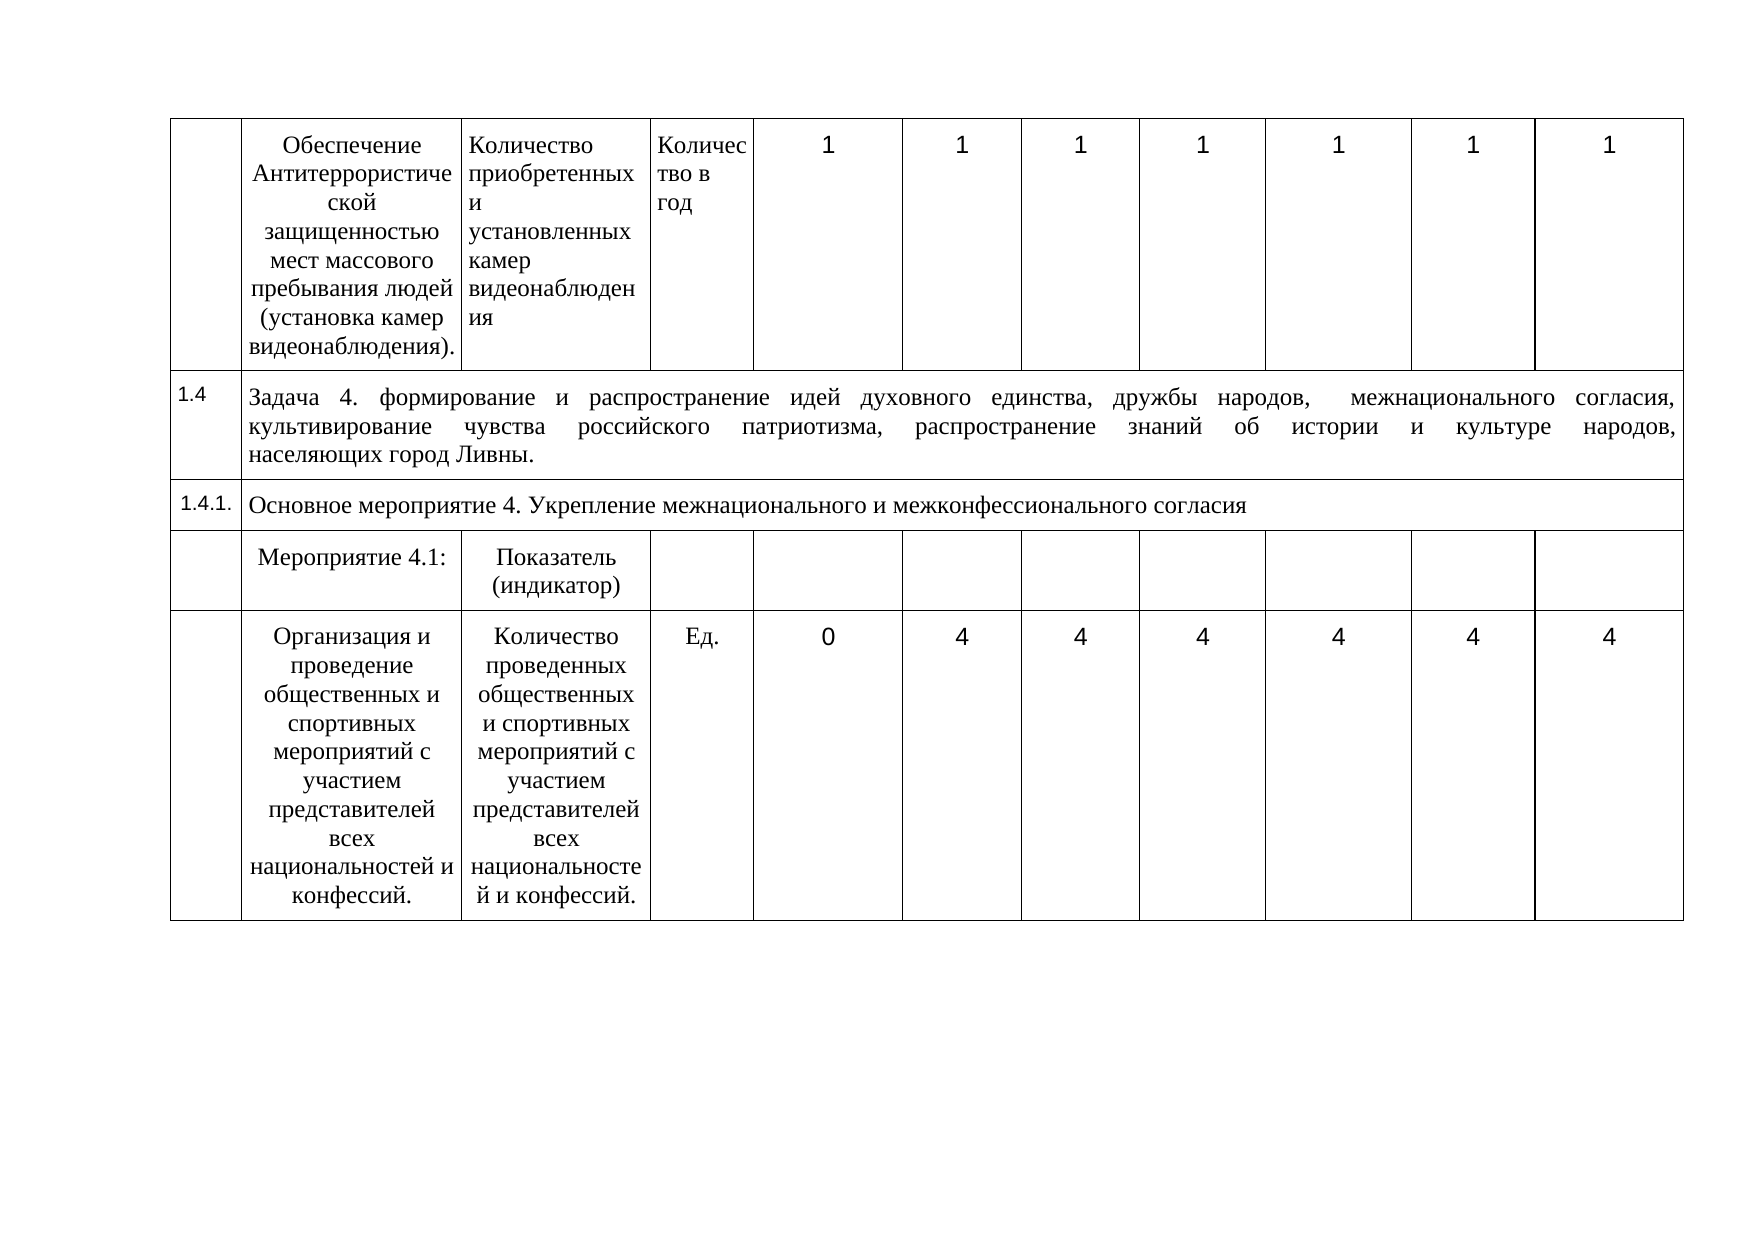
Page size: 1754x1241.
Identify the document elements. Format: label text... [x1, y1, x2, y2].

table_cell [1266, 531, 1411, 610]
table_cell 4 [903, 611, 1021, 919]
table_cell [651, 531, 753, 610]
table_cell 1 [1412, 119, 1534, 370]
table_cell [1022, 531, 1139, 610]
table_cell Организация и проведение общественных и спортивных мероприятий с участием представителей всех национальностей и конфессий. [242, 611, 461, 919]
table_cell 1 [1266, 119, 1411, 370]
table_cell 1.4 [171, 371, 241, 479]
table_cell 4 [1140, 611, 1265, 919]
table_cell Основное мероприятие 4. Укрепление межнационального и межконфессионального согласия [242, 480, 1683, 530]
table_cell [171, 531, 241, 610]
table_cell [1412, 531, 1534, 610]
table_cell [754, 531, 902, 610]
table_cell 4 [1536, 611, 1683, 919]
table_cell Мероприятие 4.1: [242, 531, 461, 610]
table_cell 1.4.1. [171, 480, 241, 530]
table_cell Количество приобретенных и установленных камер видеонаблюдения [462, 119, 650, 370]
table_cell 1 [1140, 119, 1265, 370]
table_cell [1536, 531, 1683, 610]
table_cell [1140, 531, 1265, 610]
table_cell [171, 611, 241, 919]
table_cell 1 [1022, 119, 1139, 370]
table_cell Количество в год [651, 119, 753, 370]
table_cell Обеспечение Антитеррористической защищенностью мест массового пребывания людей (установка камер видеонаблюдения). [242, 119, 461, 370]
table_cell 4 [1022, 611, 1139, 919]
table_cell 4 [1266, 611, 1411, 919]
table_cell [171, 119, 241, 370]
table_cell [903, 531, 1021, 610]
table_cell Показатель (индикатор) [462, 531, 650, 610]
table_cell 4 [1412, 611, 1534, 919]
table_cell Ед. [651, 611, 753, 919]
table_cell 1 [1536, 119, 1683, 370]
table_cell 0 [754, 611, 902, 919]
table_cell Количество проведенных общественных и спортивных мероприятий с участием представителей всех национальностей и конфессий. [462, 611, 650, 919]
table_cell Задача 4. формирование и распространение идей духовного единства, дружбы народов, межнационального согласия, культивирование чувства российского патриотизма, распространение знаний об истории и культуре народов, населяющих город Ливны. [242, 371, 1683, 479]
table_cell 1 [754, 119, 902, 370]
table_cell 1 [903, 119, 1021, 370]
